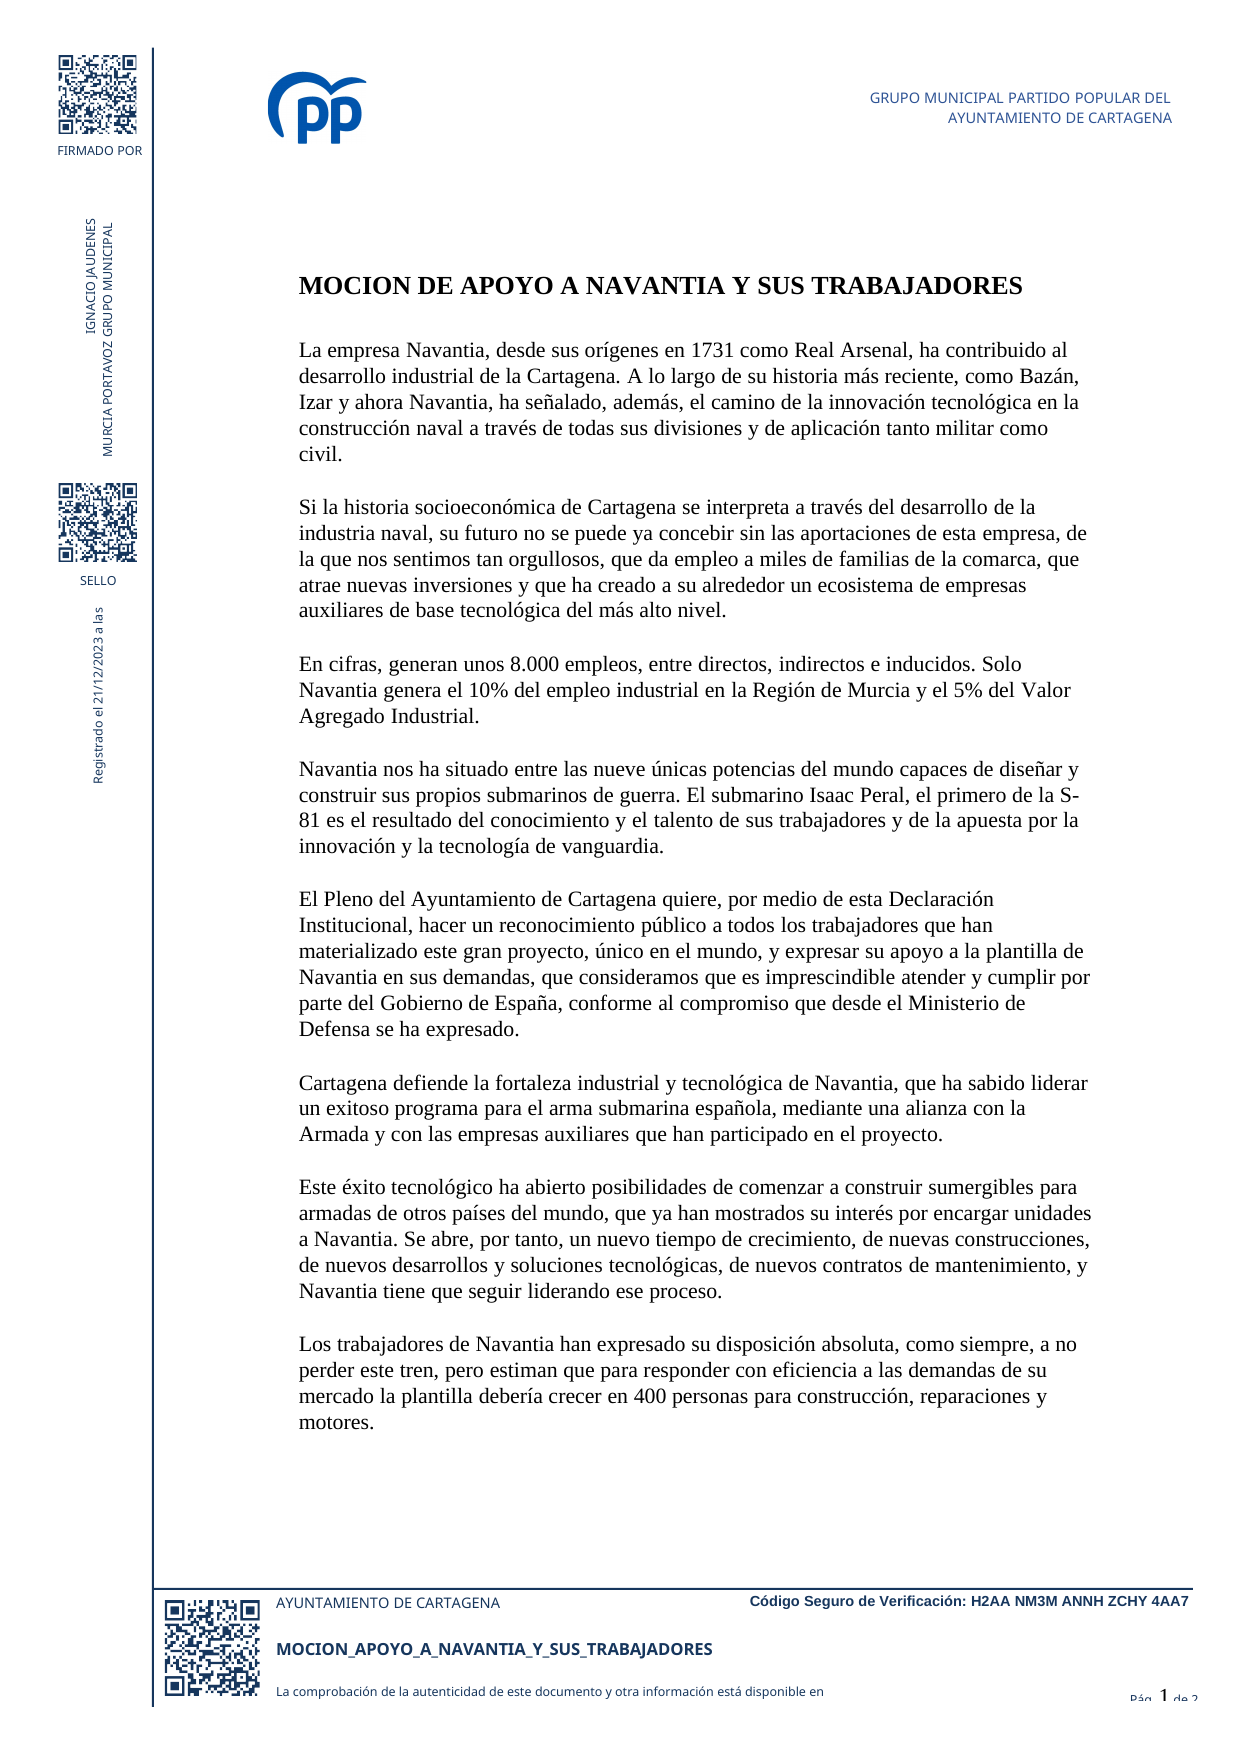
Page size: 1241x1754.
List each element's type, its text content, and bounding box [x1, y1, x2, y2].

picture [267, 71, 367, 142]
text Navantia nos ha situado entre las nueve únicas potencias del mundo capaces de diseñar y construir sus propios submarinos de guerra. El submarino Isaac Peral, el primero de la S- 81 es el resultado del conocimiento y el talento de sus trabajadores y de la apuesta por la innovación y la tecnología de vanguardia. [298, 756, 1080, 859]
picture [58, 483, 137, 562]
text SELLO [80, 572, 141, 589]
picture [58, 55, 137, 134]
text FIRMADO POR [57, 142, 371, 159]
text Cartagena defiende la fortaleza industrial y tecnológica de Navantia, que ha sabido liderar un exitoso programa para el arma submarina española, mediante una alianza con la Armada y con las empresas auxiliares que han participado en el proyecto. [298, 1069, 1089, 1147]
text Los trabajadores de Navantia han expresado su disposición absoluta, como siempre, a no perder este tren, pero estiman que para responder con eficiencia a las demandas de su mercado la plantilla debería crecer en 400 personas para construcción, reparaciones y motores. [298, 1331, 1080, 1434]
text Si la historia socioeconómica de Cartagena se interpreta a través del desarrollo de la industria naval, su futuro no se puede ya concebir sin las aportaciones de esta empresa, de la que nos sentimos tan orgullosos, que da empleo a miles de familias de la comarca, que atrae nuevas inversiones y que ha creado a su alrededor un ecosistema de empresas auxiliares de base tecnológica del más alto nivel. [298, 494, 1089, 623]
text Este éxito tecnológico ha abierto posibilidades de comenzar a construir sumergibles para armadas de otros países del mundo, que ya han mostrados su interés por encargar unidades a Navantia. Se abre, por tanto, un nuevo tiempo de crecimiento, de nuevas construcciones, de nuevos desarrollos y soluciones tecnológicas, de nuevos contratos de mantenimiento, y Navantia tiene que seguir liderando ese proceso. [298, 1174, 1101, 1303]
text El Pleno del Ayuntamiento de Cartagena quiere, por medio de esta Declaración Institucional, hacer un reconocimiento público a todos los trabajadores que han materializado este gran proyecto, único en el mundo, y expresar su apoyo a la plantilla de Navantia en sus demandas, que consideramos que es imprescindible atender y cumplir por parte del Gobierno de España, conforme al compromiso que desde el Ministerio de Defensa se ha expresado. [298, 886, 1092, 1041]
text GRUPO MUNICIPAL PARTIDO POPULAR DEL AYUNTAMIENTO DE CARTAGENA [869, 88, 1185, 128]
text La empresa Navantia, desde sus orígenes en 1731 como Real Arsenal, ha contribuido al desarrollo industrial de la Cartagena. A lo largo de su historia más reciente, como Bazán, Izar y ahora Navantia, ha señalado, además, el camino de la innovación tecnológica en la construcción naval a través de todas sus divisiones y de aplicación tanto militar como civil. [298, 337, 1081, 466]
title MOCION DE APOYO A NAVANTIA Y SUS TRABAJADORES [298, 270, 1194, 300]
picture [164, 1600, 260, 1696]
text En cifras, generan unos 8.000 empleos, entre directos, indirectos e inducidos. Solo Navantia genera el 10% del empleo industrial en la Región de Murcia y el 5% del Valor Agregado Industrial. [298, 651, 1072, 728]
